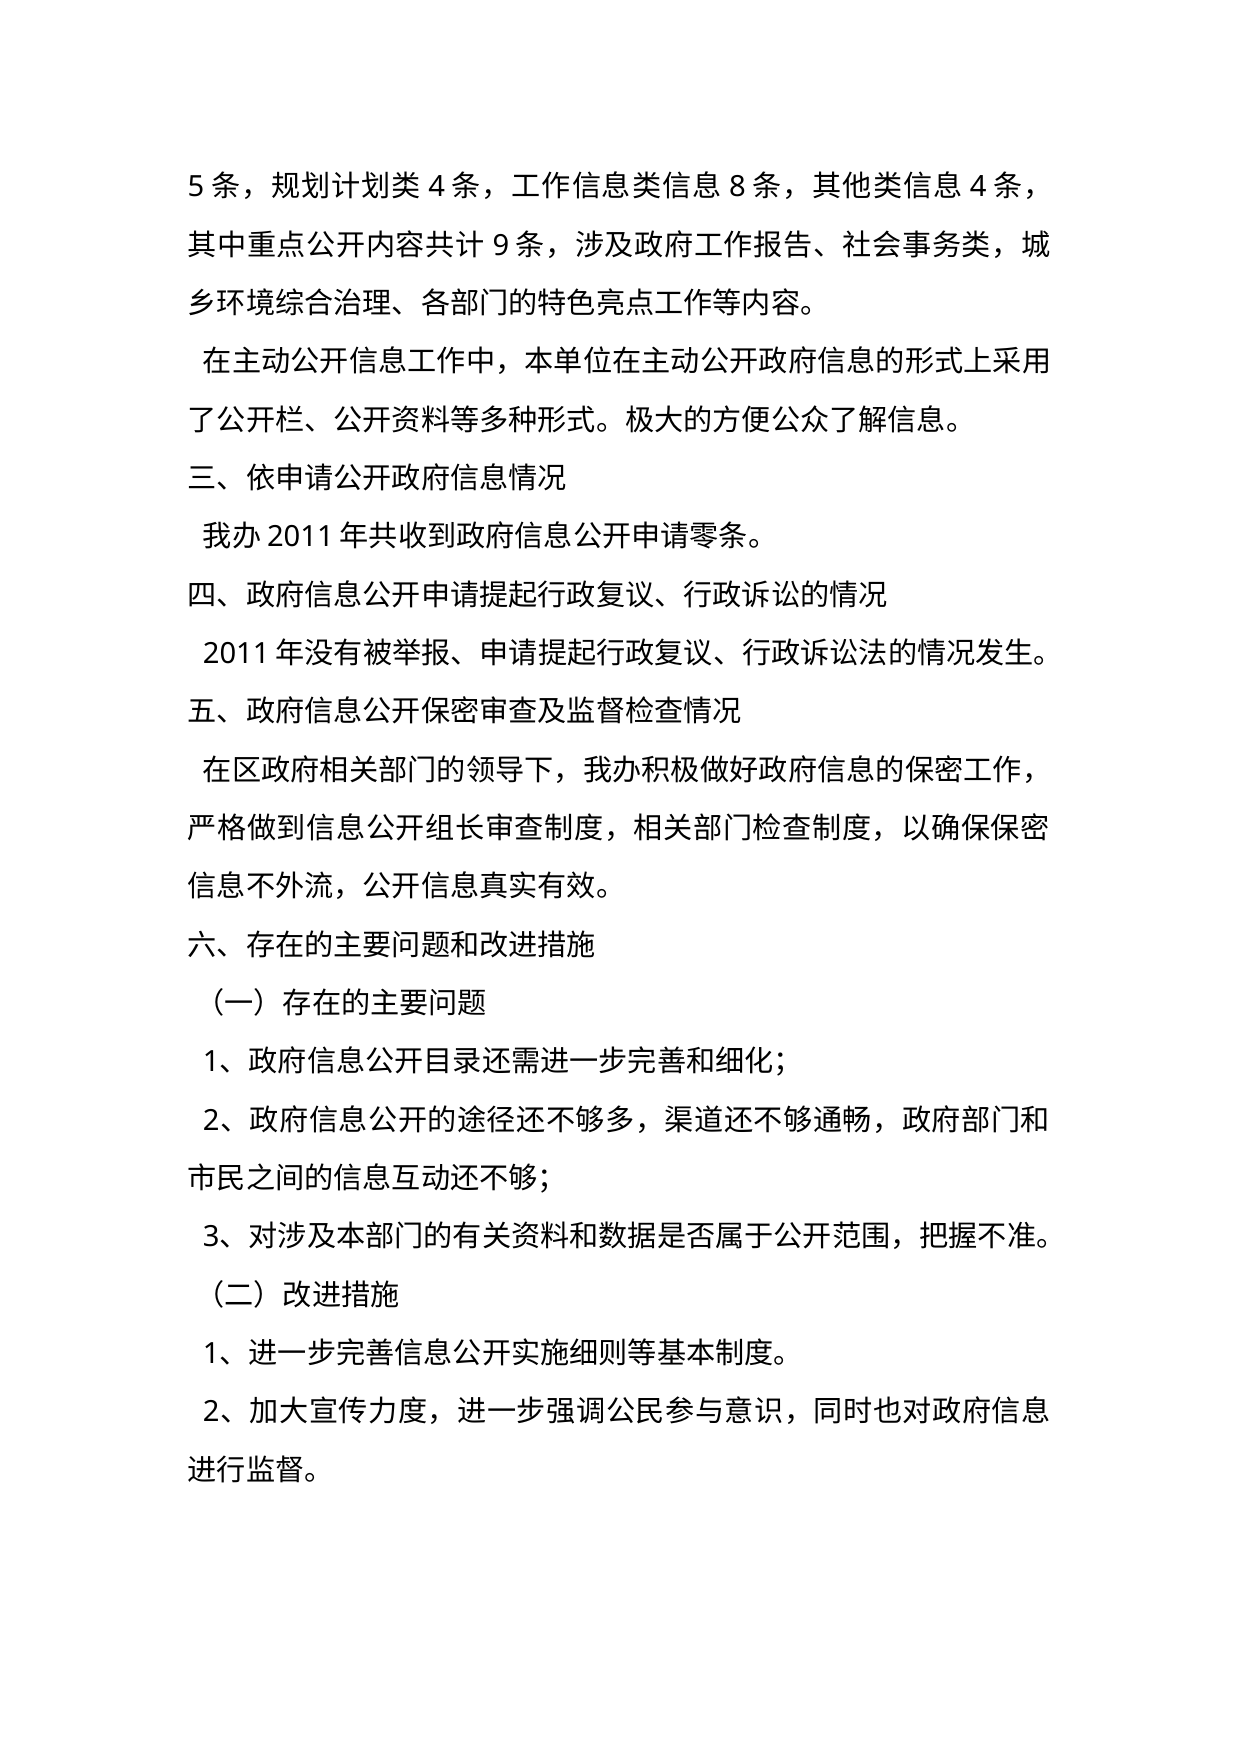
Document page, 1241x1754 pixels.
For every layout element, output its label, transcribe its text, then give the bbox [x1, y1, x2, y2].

text 3、对涉及本部门的有关资料和数据是否属于公开范围，把握不准。 [187, 1200, 1053, 1258]
text 1、政府信息公开目录还需进一步完善和细化； [187, 1025, 1053, 1083]
text 四、政府信息公开申请提起行政复议、行政诉讼的情况 [187, 558, 1053, 617]
text 在主动公开信息工作中，本单位在主动公开政府信息的形式上采用了公开栏、公开资料等多种形式。极大的方便公众了解信息。 [187, 325, 1053, 442]
text 五、政府信息公开保密审查及监督检查情况 [187, 675, 1053, 733]
text 2011年没有被举报、申请提起行政复议、行政诉讼法的情况发生。 [187, 617, 1053, 675]
text 我办2011年共收到政府信息公开申请零条。 [187, 500, 1053, 558]
text 1、进一步完善信息公开实施细则等基本制度。 [187, 1317, 1053, 1375]
text （一）存在的主要问题 [187, 967, 1053, 1025]
text （二）改进措施 [187, 1258, 1053, 1317]
text 2、加大宣传力度，进一步强调公民参与意识，同时也对政府信息进行监督。 [187, 1375, 1053, 1492]
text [187, 150, 1053, 325]
text 三、依申请公开政府信息情况 [187, 442, 1053, 500]
text 在区政府相关部门的领导下，我办积极做好政府信息的保密工作，严格做到信息公开组长审查制度，相关部门检查制度，以确保保密信息不外流，公开信息真实有效。 [187, 733, 1053, 908]
text 六、存在的主要问题和改进措施 [187, 908, 1053, 967]
text 2、政府信息公开的途径还不够多，渠道还不够通畅，政府部门和市民之间的信息互动还不够； [187, 1083, 1053, 1200]
